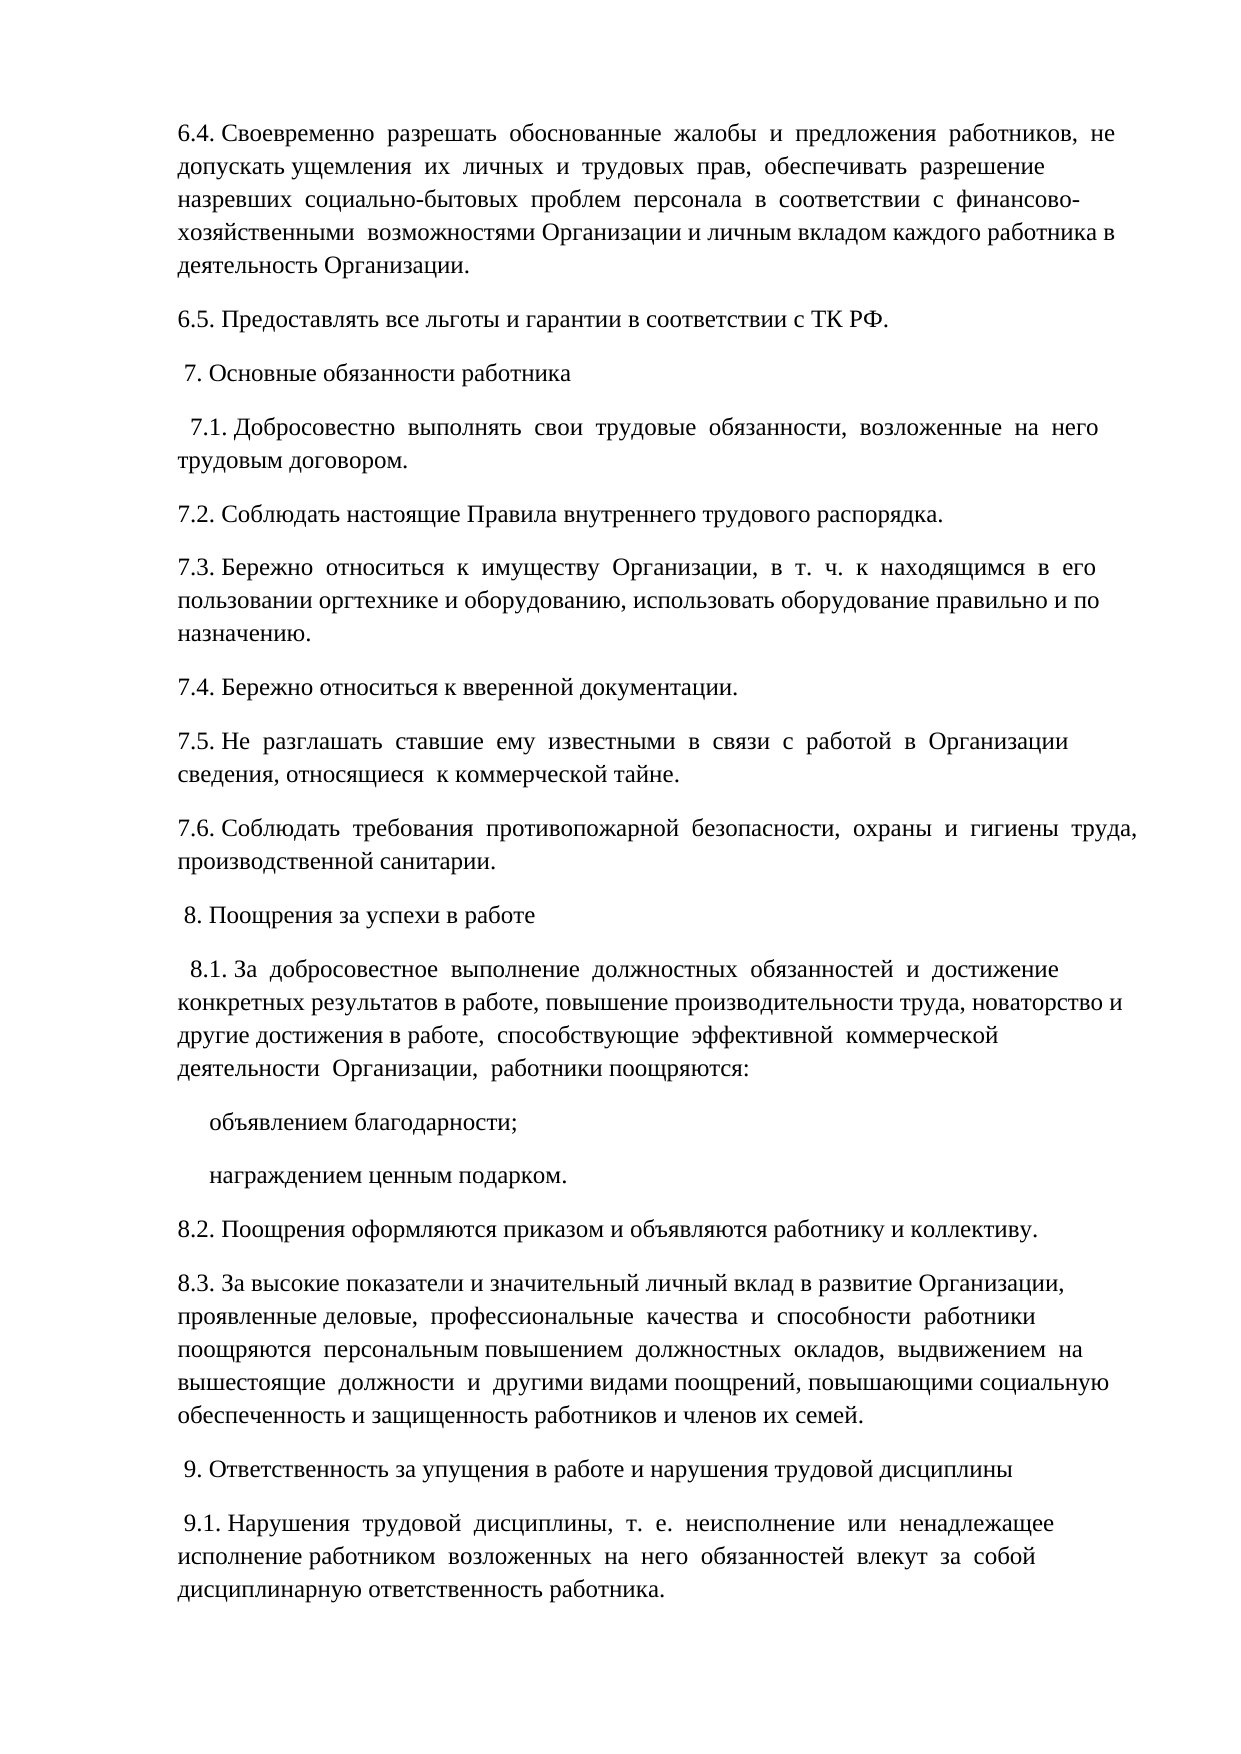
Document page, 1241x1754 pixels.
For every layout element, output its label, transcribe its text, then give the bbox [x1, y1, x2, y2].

text 9. Ответственность за упущения в работе и нарушения трудовой дисциплины [177, 1454, 1152, 1483]
text 7.3. Бережно относиться к имуществу Организации, в т. ч. к находящимся в его пользовании оргтехнике и оборудованию, использовать оборудование правильно и по назначению. [177, 552, 1152, 647]
text 7.4. Бережно относиться к вверенной документации. [177, 672, 1152, 701]
text 8.3. За высокие показатели и значительный личный вклад в развитие Организации, проявленные деловые, профессиональные качества и способности работники поощряются персональным повышением должностных окладов, выдвижением на вышестоящие должности и другими видами поощрений, повышающими социальную обеспеченность и защищенность работников и членов их семей. [177, 1268, 1152, 1429]
text 7.2. Соблюдать настоящие Правила внутреннего трудового распорядка. [177, 499, 1152, 527]
text 8. Поощрения за успехи в работе [177, 900, 1152, 929]
text 7.1. Добросовестно выполнять свои трудовые обязанности, возложенные на него трудовым договором. [177, 412, 1152, 473]
text объявлением благодарности; [177, 1107, 1152, 1136]
text награждением ценным подарком. [177, 1161, 1152, 1189]
text 7.5. Не разглашать ставшие ему известными в связи с работой в Организации сведения, относящиеся к коммерческой тайне. [177, 726, 1152, 788]
text 6.4. Своевременно разрешать обоснованные жалобы и предложения работников, не допускать ущемления их личных и трудовых прав, обеспечивать разрешение назревших социально-бытовых проблем персонала в соответствии с финансово-хозяйственными возможностями Организации и личным вкладом каждого работника в деятельность Организации. [177, 118, 1152, 279]
text 6.5. Предоставлять все льготы и гарантии в соответствии с ТК РФ. [177, 304, 1152, 333]
text 8.1. За добросовестное выполнение должностных обязанностей и достижение конкретных результатов в работе, повышение производительности труда, новаторство и другие достижения в работе, способствующие эффективной коммерческой деятельности Организации, работники поощряются: [177, 954, 1152, 1082]
text 7.6. Соблюдать требования противопожарной безопасности, охраны и гигиены труда, производственной санитарии. [177, 813, 1152, 875]
text 7. Основные обязанности работника [177, 358, 1152, 387]
text 8.2. Поощрения оформляются приказом и объявляются работнику и коллективу. [177, 1214, 1152, 1243]
text 9.1. Нарушения трудовой дисциплины, т. е. неисполнение или ненадлежащее исполнение работником возложенных на него обязанностей влекут за собой дисциплинарную ответственность работника. [177, 1508, 1152, 1603]
